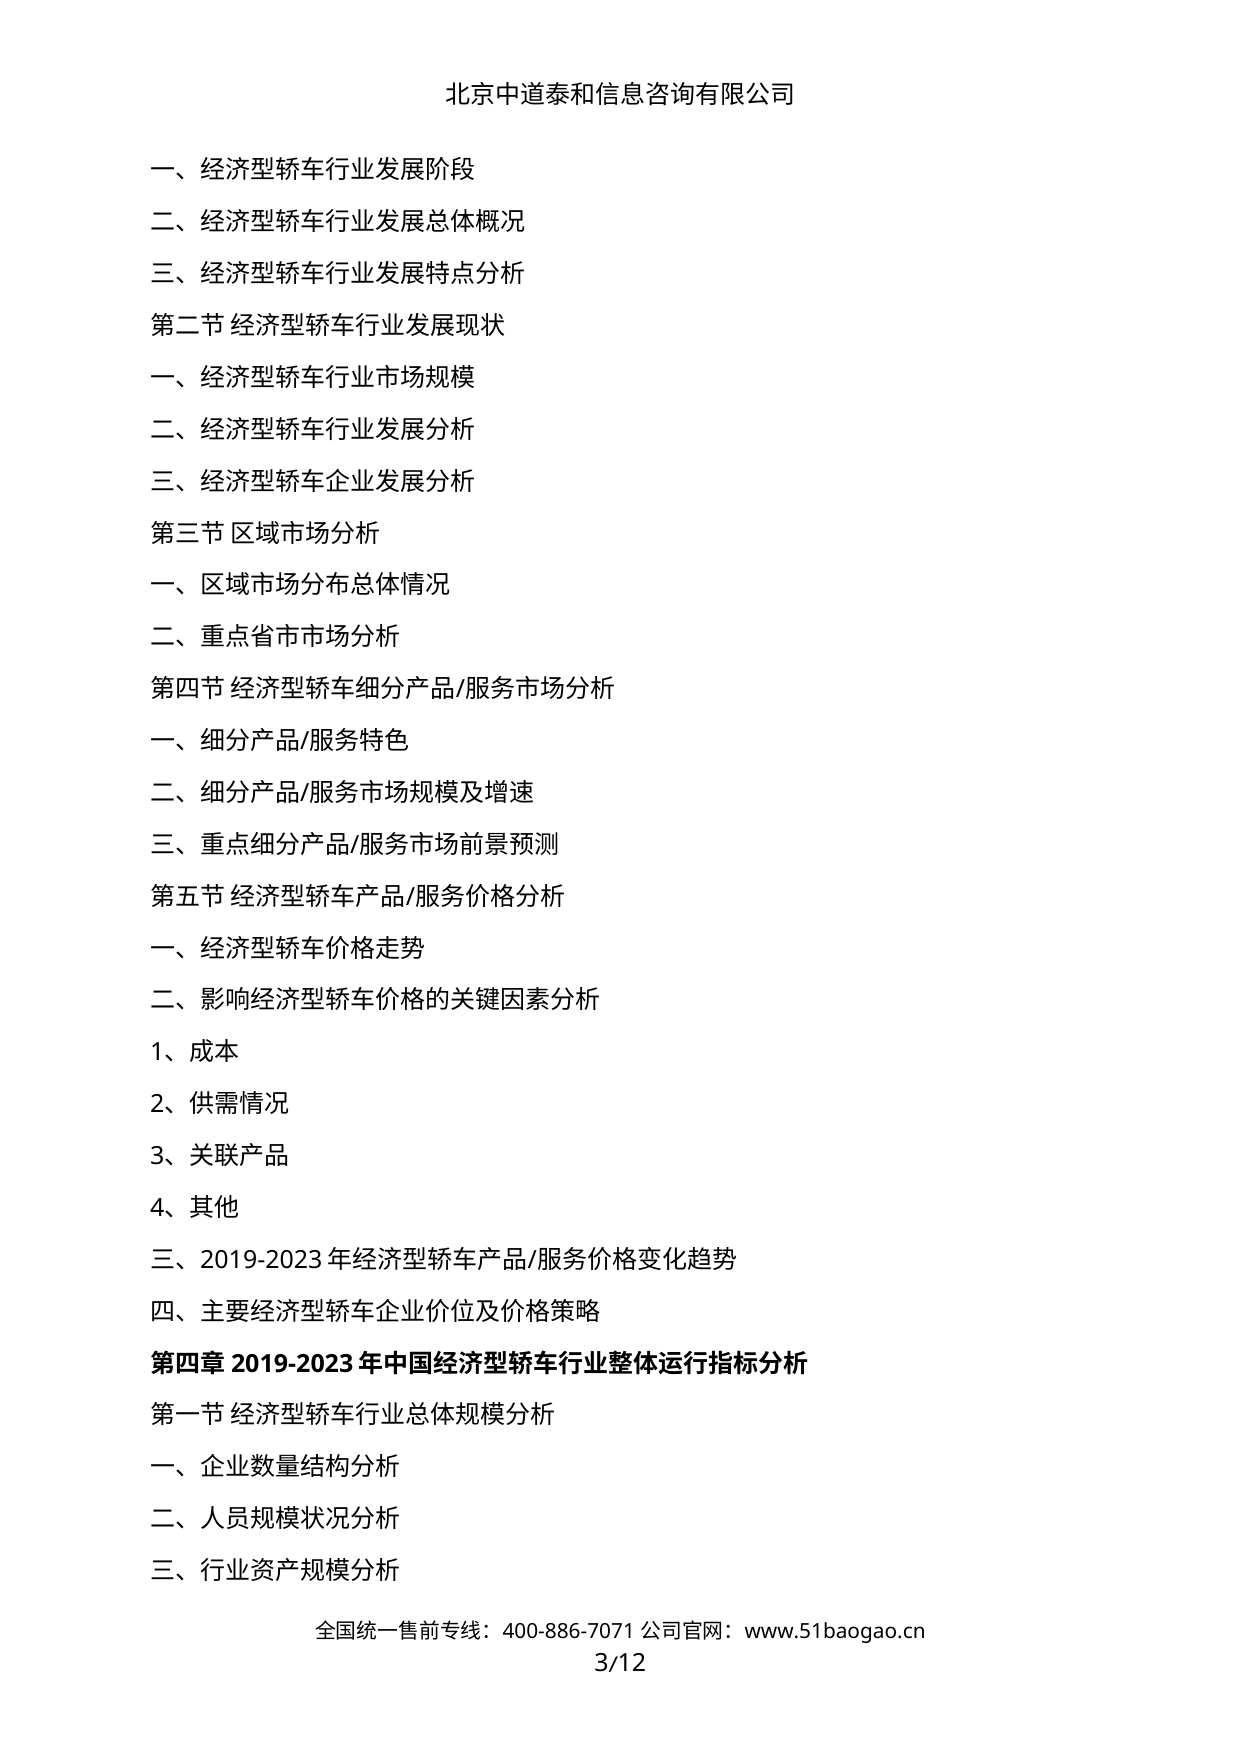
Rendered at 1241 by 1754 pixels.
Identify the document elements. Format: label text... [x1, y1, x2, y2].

text 三、重点细分产品/服务市场前景预测 [150, 824, 1090, 861]
text 一、细分产品/服务特色 [150, 721, 1090, 757]
text 三、行业资产规模分析 [150, 1551, 1090, 1587]
text 一、经济型轿车行业市场规模 [150, 357, 1090, 394]
text 第四节 经济型轿车细分产品/服务市场分析 [150, 669, 1090, 705]
text 第一节 经济型轿车行业总体规模分析 [150, 1395, 1090, 1431]
text 第四章 2019-2023年中国经济型轿车行业整体运行指标分析 [150, 1343, 1090, 1379]
text 二、重点省市市场分析 [150, 617, 1090, 653]
text 一、区域市场分布总体情况 [150, 565, 1090, 601]
text 三、经济型轿车企业发展分析 [150, 461, 1090, 497]
text 二、经济型轿车行业发展总体概况 [150, 202, 1090, 238]
text 三、2019-2023年经济型轿车产品/服务价格变化趋势 [150, 1239, 1090, 1276]
text 第三节 区域市场分析 [150, 513, 1090, 549]
text 二、细分产品/服务市场规模及增速 [150, 772, 1090, 809]
text 二、经济型轿车行业发展分析 [150, 409, 1090, 446]
text 4、其他 [150, 1187, 1090, 1224]
text 一、经济型轿车价格走势 [150, 928, 1090, 964]
text 二、影响经济型轿车价格的关键因素分析 [150, 980, 1090, 1016]
text 第五节 经济型轿车产品/服务价格分析 [150, 876, 1090, 912]
text 第二节 经济型轿车行业发展现状 [150, 306, 1090, 342]
text 2、供需情况 [150, 1084, 1090, 1120]
text 1、成本 [150, 1032, 1090, 1068]
text 四、主要经济型轿车企业价位及价格策略 [150, 1291, 1090, 1327]
text 一、经济型轿车行业发展阶段 [150, 150, 1090, 186]
text 3、关联产品 [150, 1136, 1090, 1172]
text 二、人员规模状况分析 [150, 1499, 1090, 1535]
text 三、经济型轿车行业发展特点分析 [150, 254, 1090, 290]
text 一、企业数量结构分析 [150, 1447, 1090, 1483]
